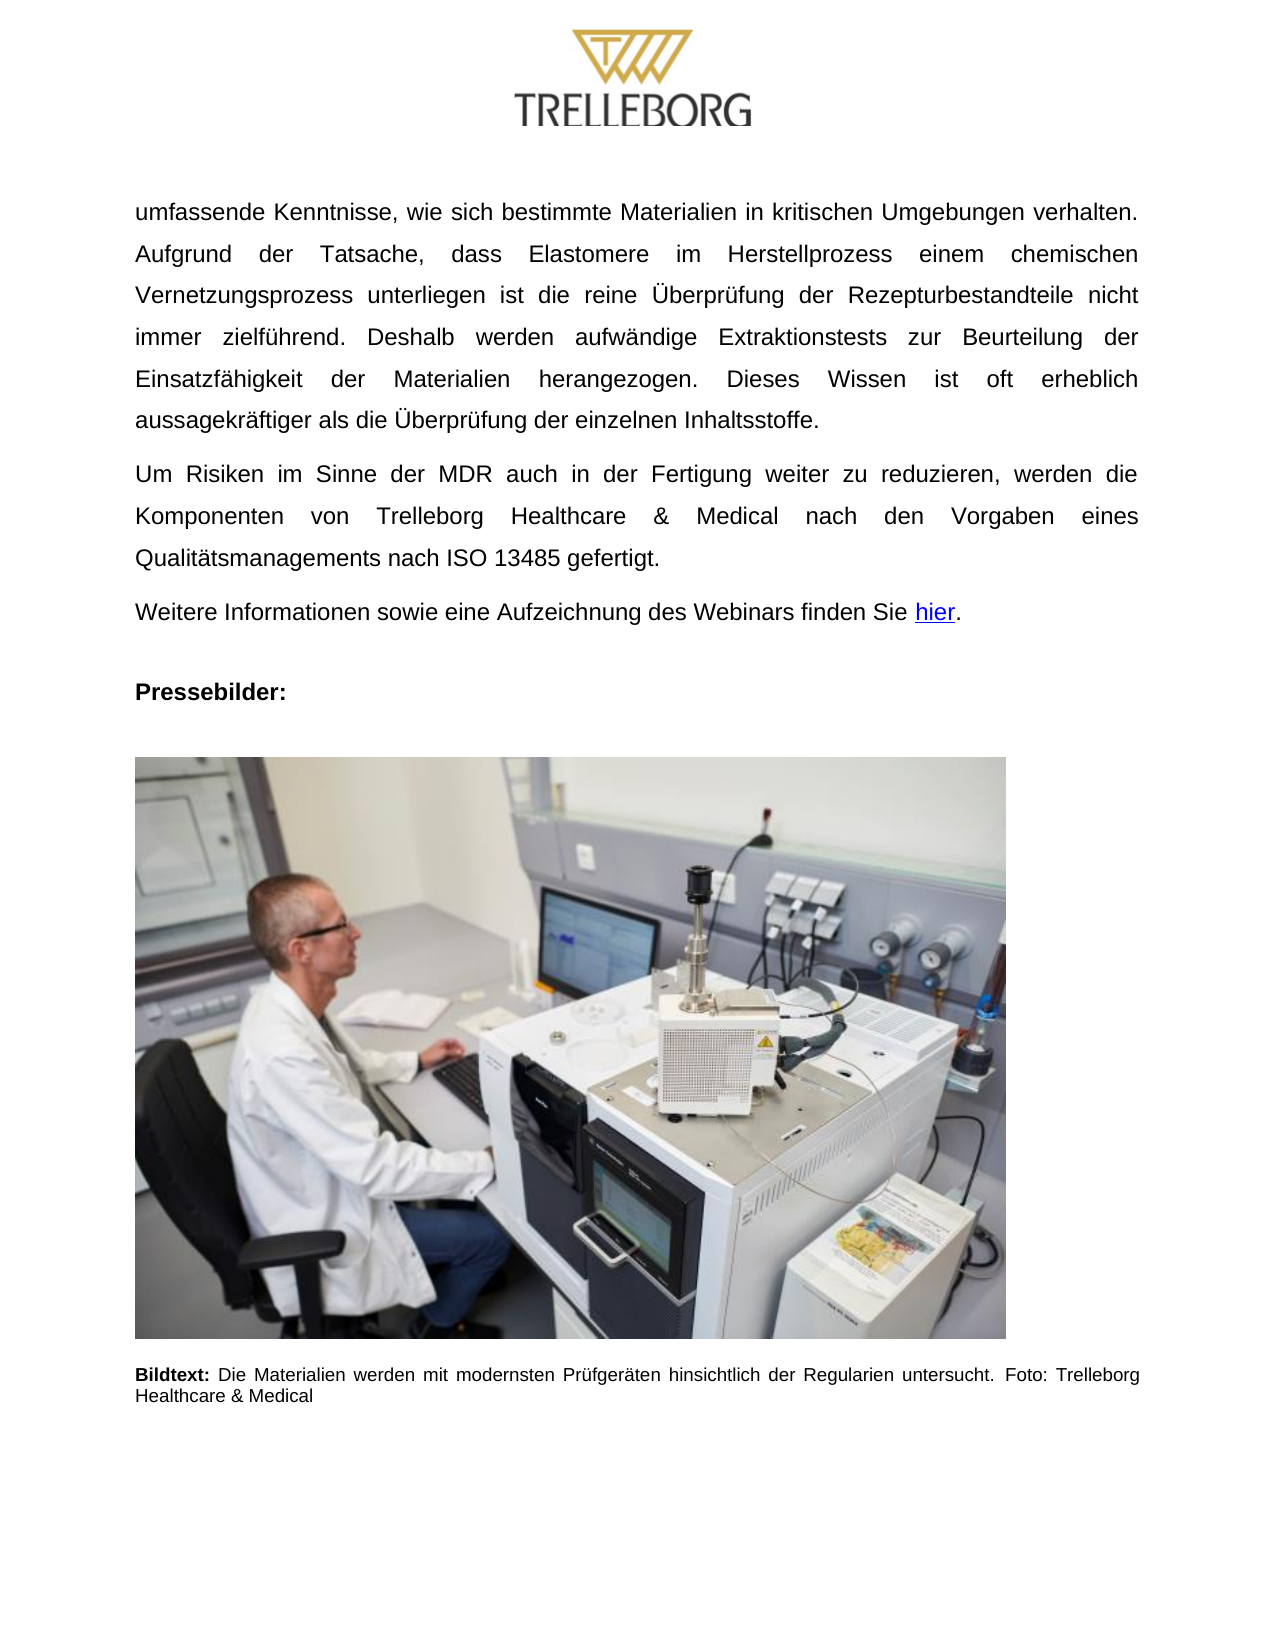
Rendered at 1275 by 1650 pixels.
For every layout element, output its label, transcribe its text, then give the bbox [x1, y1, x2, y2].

text Bildtext: Die Materialien werden mit modernsten Prüfgeräten hinsichtlich der Regularien untersucht. Foto: Trelleborg Healthcare & Medical [135, 1363, 1140, 1406]
text Pressebilder: [135, 679, 1125, 706]
picture [514, 28, 752, 125]
text Weitere Informationen sowie eine Aufzeichnung des Webinars finden Sie hier. [135, 587, 1140, 629]
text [135, 187, 1140, 437]
picture [135, 757, 1006, 1339]
text Um Risiken im Sinne der MDR auch in der Fertigung weiter zu reduzieren, werden die Komponenten von Trelleborg Healthcare & Medical nach den Vorgaben eines Qualitätsmanagements nach ISO 13485 gefertigt. [135, 449, 1140, 574]
